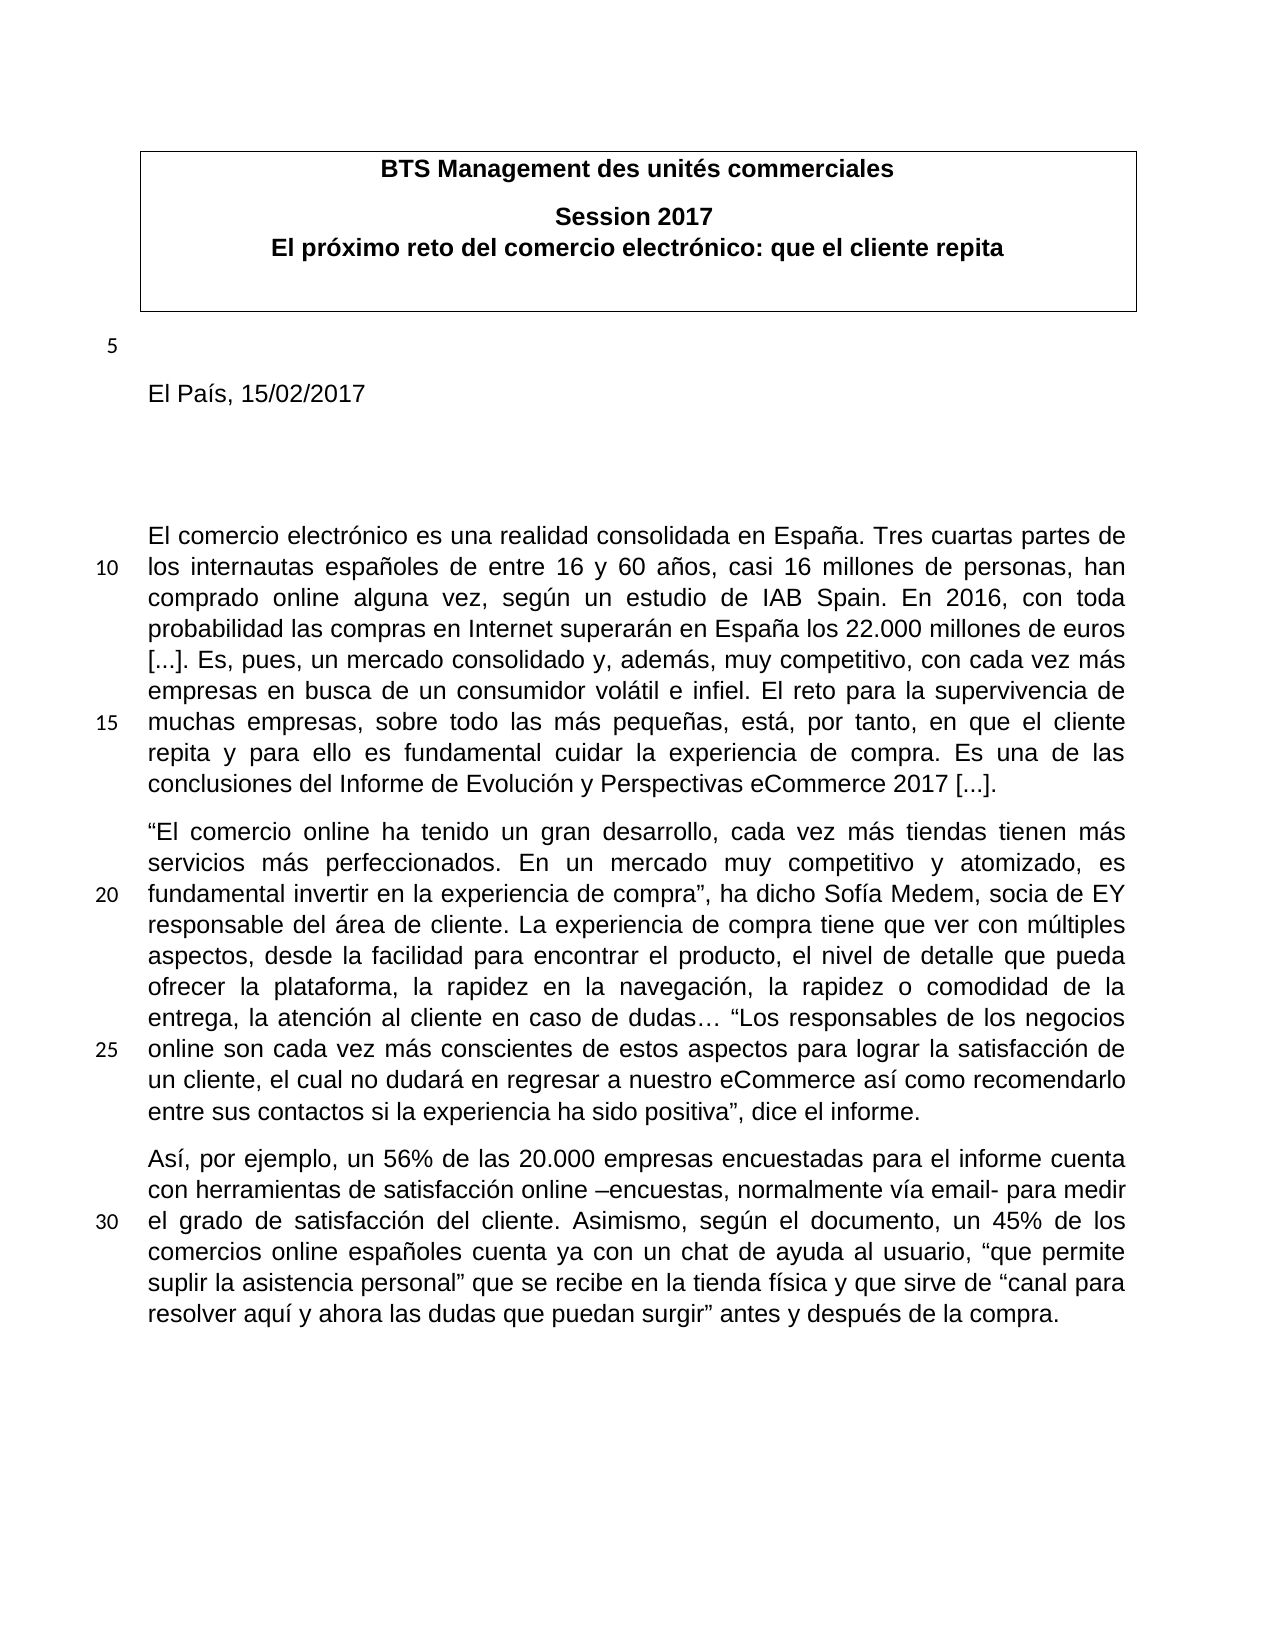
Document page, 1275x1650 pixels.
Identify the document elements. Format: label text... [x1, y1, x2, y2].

text El comercio electrónico es una realidad consolidada en España. Tres cuartas partes de los internautas españoles de entre 16 y 60 años, casi 16 millones de personas, han comprado online alguna vez, según un estudio de IAB Spain. En 2016, con toda probabilidad las compras en Internet superarán en España los 22.000 millones de euros [...]. Es, pues, un mercado consolidado y, además, muy competitivo, con cada vez más empresas en busca de un consumidor volátil e infiel. El reto para la supervivencia de muchas empresas, sobre todo las más pequeñas, está, por tanto, en que el cliente repita y para ello es fundamental cuidar la experiencia de compra. Es una de las conclusiones del Informe de Evolución y Perspectivas eCommerce 2017 [...]. [148, 521, 1127, 798]
text El País, 15/02/2017 [148, 379, 1127, 408]
text BTS Management des unités commerciales [141, 152, 1136, 183]
text “El comercio online ha tenido un gran desarrollo, cada vez más tiendas tienen más servicios más perfeccionados. En un mercado muy competitivo y atomizado, es fundamental invertir en la experiencia de compra”, ha dicho Sofía Medem, socia de EY responsable del área de cliente. La experiencia de compra tiene que ver con múltiples aspectos, desde la facilidad para encontrar el producto, el nivel de detalle que pueda ofrecer la plataforma, la rapidez en la navegación, la rapidez o comodidad de la entrega, la atención al cliente en caso de dudas… “Los responsables de los negocios online son cada vez más conscientes de estos aspectos para lograr la satisfacción de un cliente, el cual no dudará en regresar a nuestro eCommerce así como recomendarlo entre sus contactos si la experiencia ha sido positiva”, dice el informe. [148, 817, 1127, 1125]
text Así, por ejemplo, un 56% de las 20.000 empresas encuestadas para el informe cuenta con herramientas de satisfacción online –encuestas, normalmente vía email- para medir el grado de satisfacción del cliente. Asimismo, según el documento, un 45% de los comercios online españoles cuenta ya con un chat de ayuda al usuario, “que permite suplir la asistencia personal” que se recibe en la tienda física y que sirve de “canal para resolver aquí y ahora las dudas que puedan surgir” antes y después de la compra. [148, 1144, 1127, 1328]
text Session 2017 El próximo reto del comercio electrónico: que el cliente repita [141, 198, 1136, 261]
